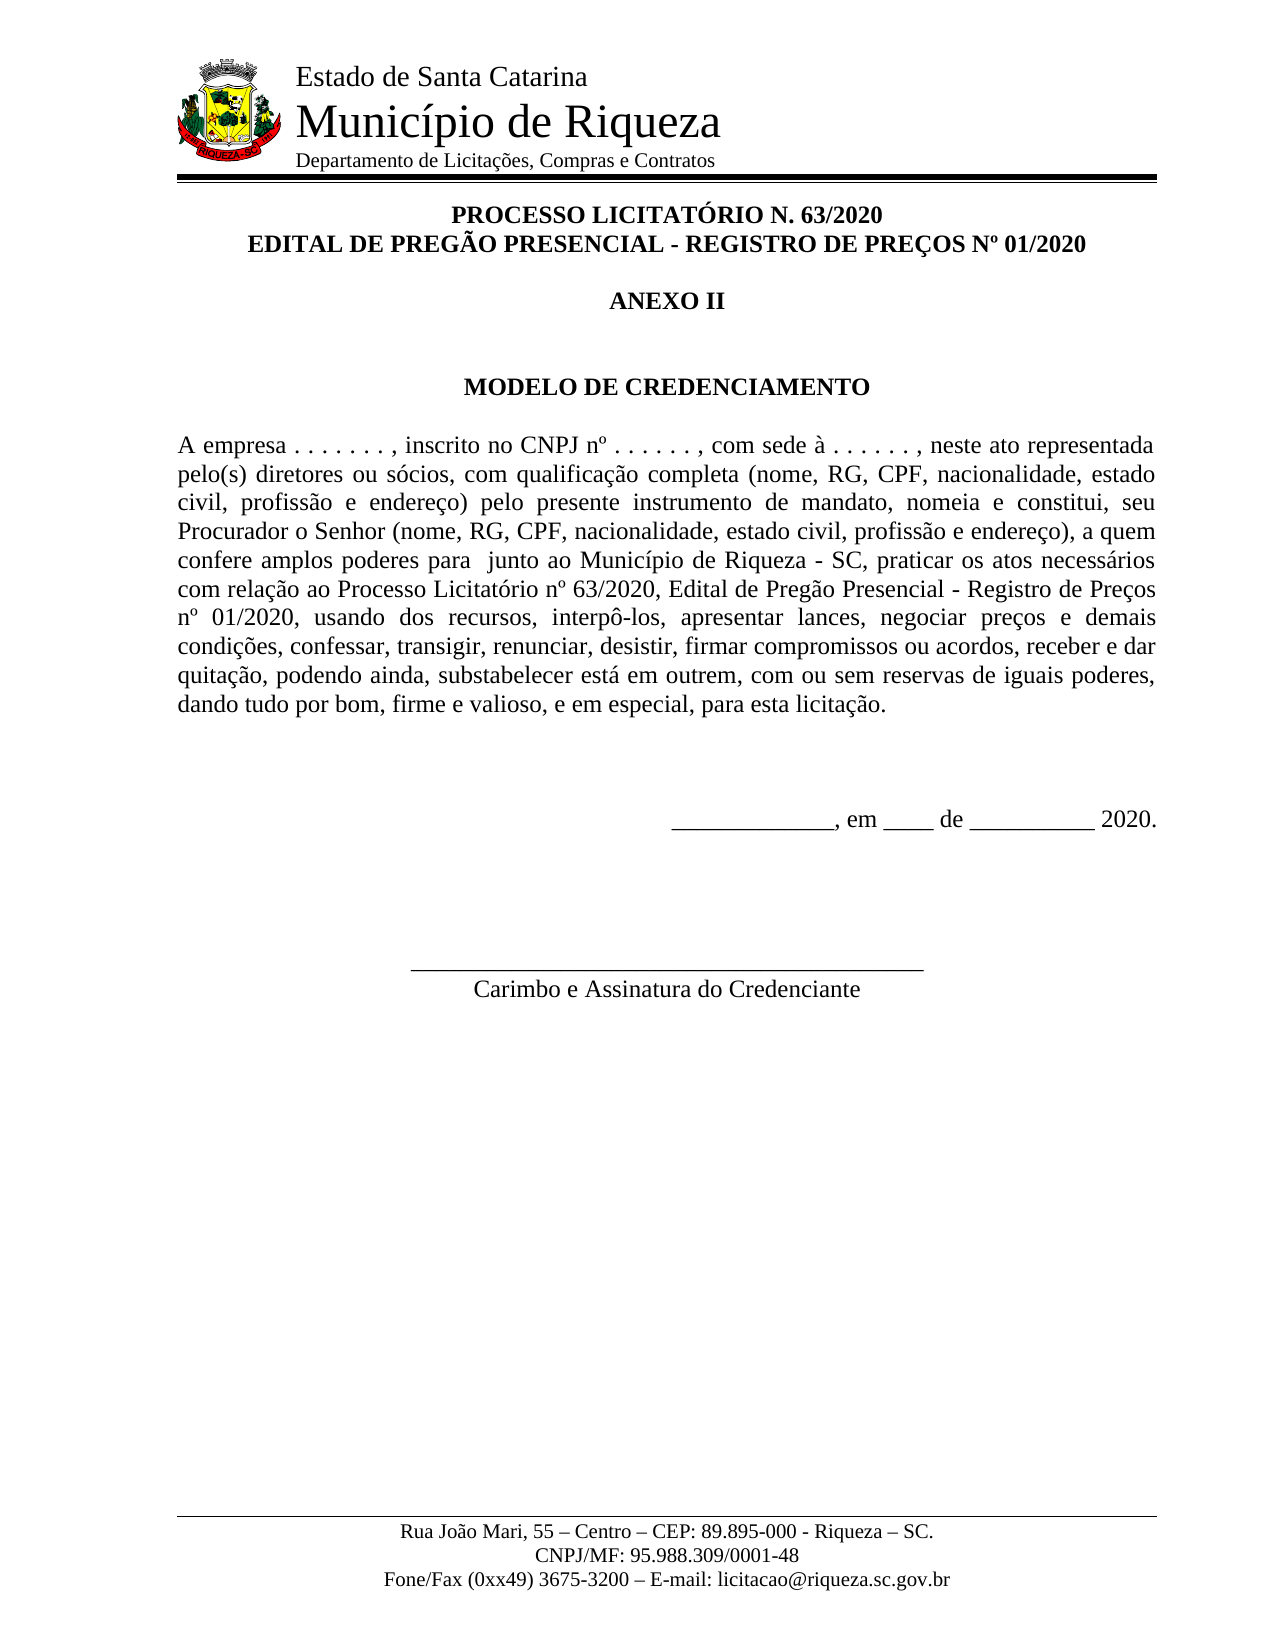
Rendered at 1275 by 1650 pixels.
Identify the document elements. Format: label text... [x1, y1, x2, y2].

text _________________________________________ [177, 945, 1157, 974]
text EDITAL DE PREGÃO PRESENCIAL - REGISTRO DE PREÇOS Nº 01/2020 [177, 229, 1157, 257]
text MODELO DE CREDENCIAMENTO [177, 372, 1157, 401]
text A empresa . . . . . . . , inscrito no CNPJ nº . . . . . . , com sede à . . . . . . , neste ato representada pelo(s) diretores ou sócios, com qualificação completa (nome, RG, CPF, nacionalidade, estado civil, profissão e endereço) pelo presente instrumento de mandato, nomeia e constitui, seu Procurador o Senhor (nome, RG, CPF, nacionalidade, estado civil, profissão e endereço), a quem confere amplos poderes para junto ao Município de Riqueza - SC, praticar os atos necessários com relação ao Processo Licitatório nº 63/2020, Edital de Pregão Presencial - Registro de Preços nº 01/2020, usando dos recursos, interpô-los, apresentar lances, negociar preços e demais condições, confessar, transigir, renunciar, desistir, firmar compromissos ou acordos, receber e dar quitação, podendo ainda, substabelecer está em outrem, com ou sem reservas de iguais poderes, dando tudo por bom, firme e valioso, e em especial, para esta licitação. [177, 430, 1157, 717]
text ANEXO II [177, 286, 1157, 315]
text Carimbo e Assinatura do Credenciante [177, 974, 1157, 1003]
text PROCESSO LICITATÓRIO N. 63/2020 [177, 200, 1157, 229]
text _____________, em ____ de __________ 2020. [177, 804, 1157, 832]
